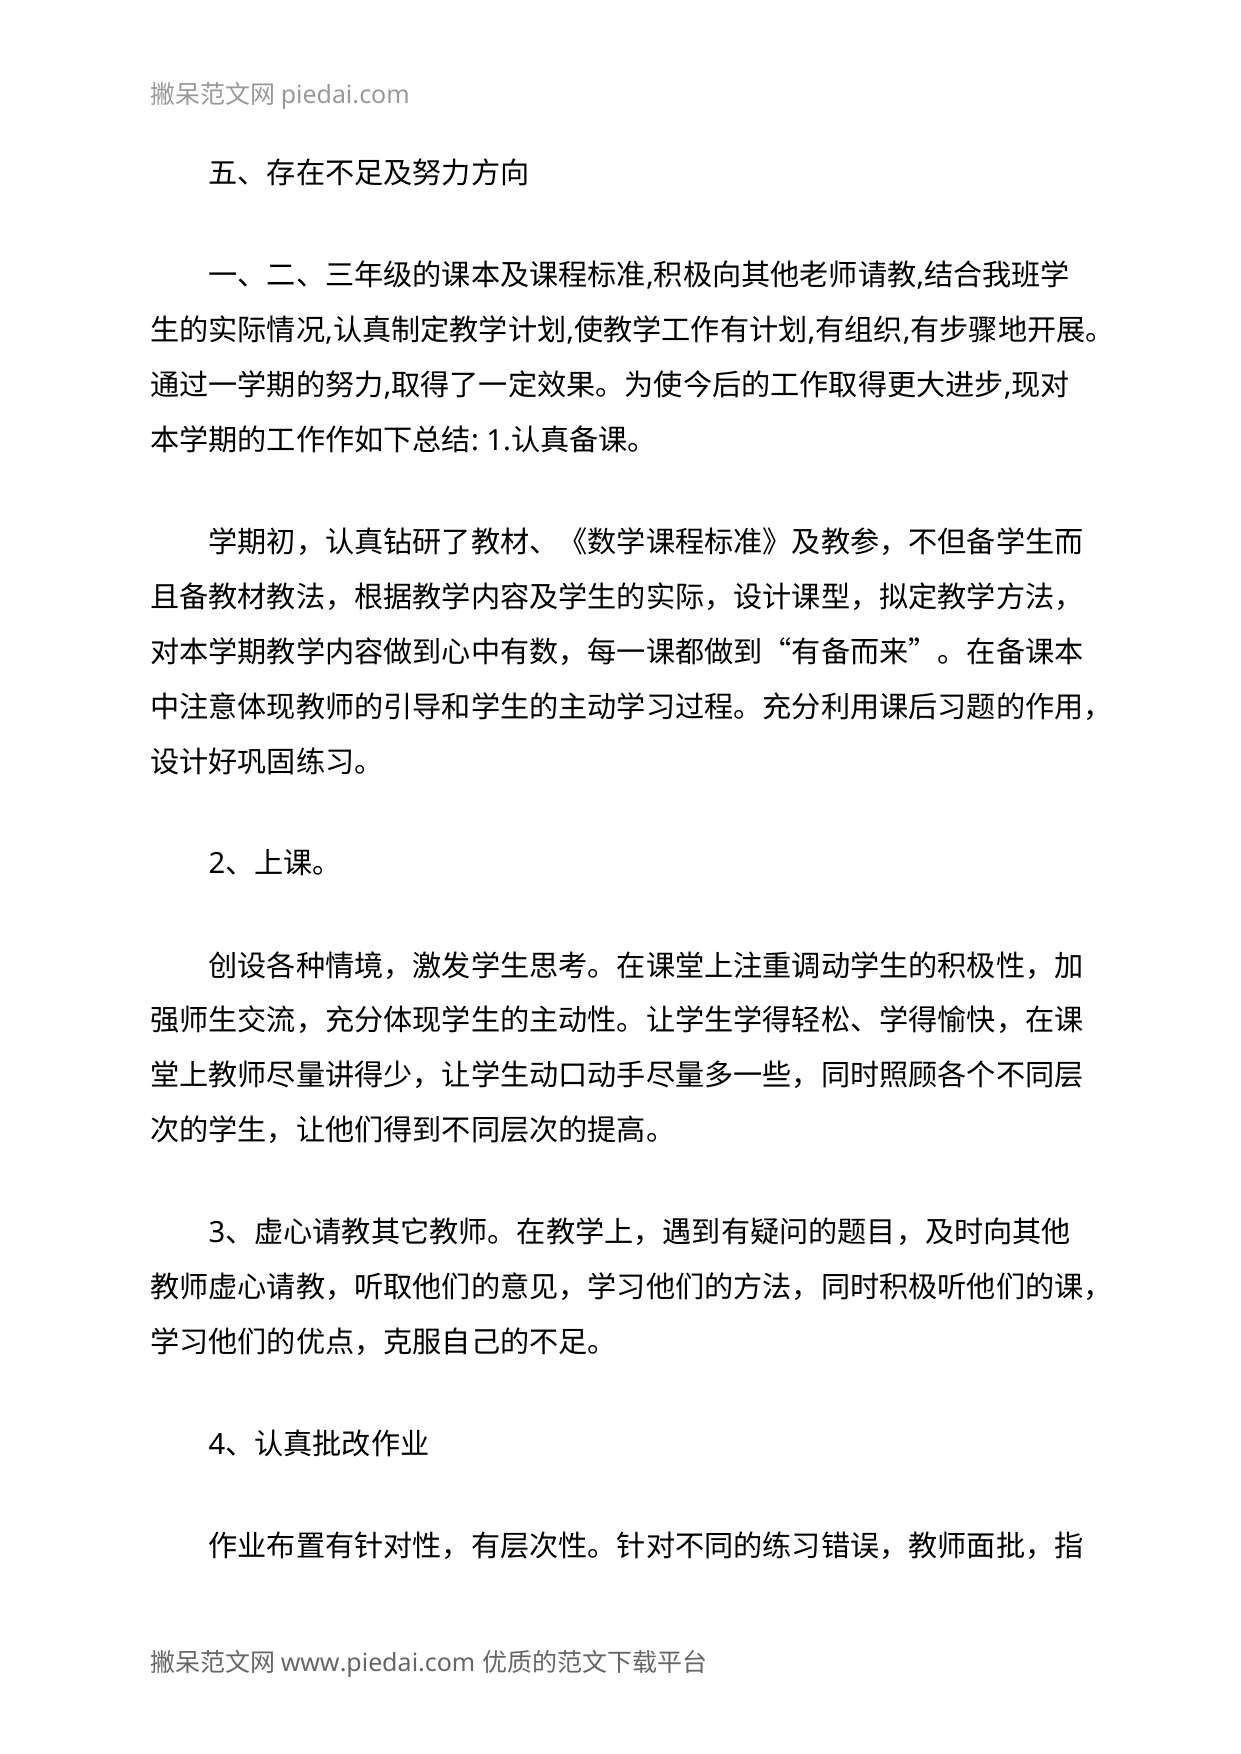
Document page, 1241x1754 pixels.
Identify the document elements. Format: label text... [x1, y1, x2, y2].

text 五、存在不足及努力方向 [150, 150, 1090, 192]
text 学期初，认真钻研了教材、《数学课程标准》及教参，不但备学生而且备教材教法，根据教学内容及学生的实际，设计课型，拟定教学方法，对本学期教学内容做到心中有数，每一课都做到“有备而来”。在备课本中注意体现教师的引导和学生的主动学习过程。充分利用课后习题的作用，设计好巩固练习。 [150, 519, 1090, 781]
text 创设各种情境，激发学生思考。在课堂上注重调动学生的积极性，加强师生交流，充分体现学生的主动性。让学生学得轻松、学得愉快，在课堂上教师尽量讲得少，让学生动口动手尽量多一些，同时照顾各个不同层次的学生，让他们得到不同层次的提高。 [150, 942, 1090, 1149]
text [150, 1522, 1090, 1564]
text 4、认真批改作业 [150, 1420, 1090, 1463]
text 3、虚心请教其它教师。在教学上，遇到有疑问的题目，及时向其他教师虚心请教，听取他们的意见，学习他们的方法，同时积极听他们的课，学习他们的优点，克服自己的不足。 [150, 1208, 1090, 1361]
text 2、上课。 [150, 840, 1090, 882]
text 一、二、三年级的课本及课程标准,积极向其他老师请教,结合我班学生的实际情况,认真制定教学计划,使教学工作有计划,有组织,有步骤地开展。通过一学期的努力,取得了一定效果。为使今后的工作取得更大进步,现对本学期的工作作如下总结: 1.认真备课。 [150, 252, 1090, 459]
